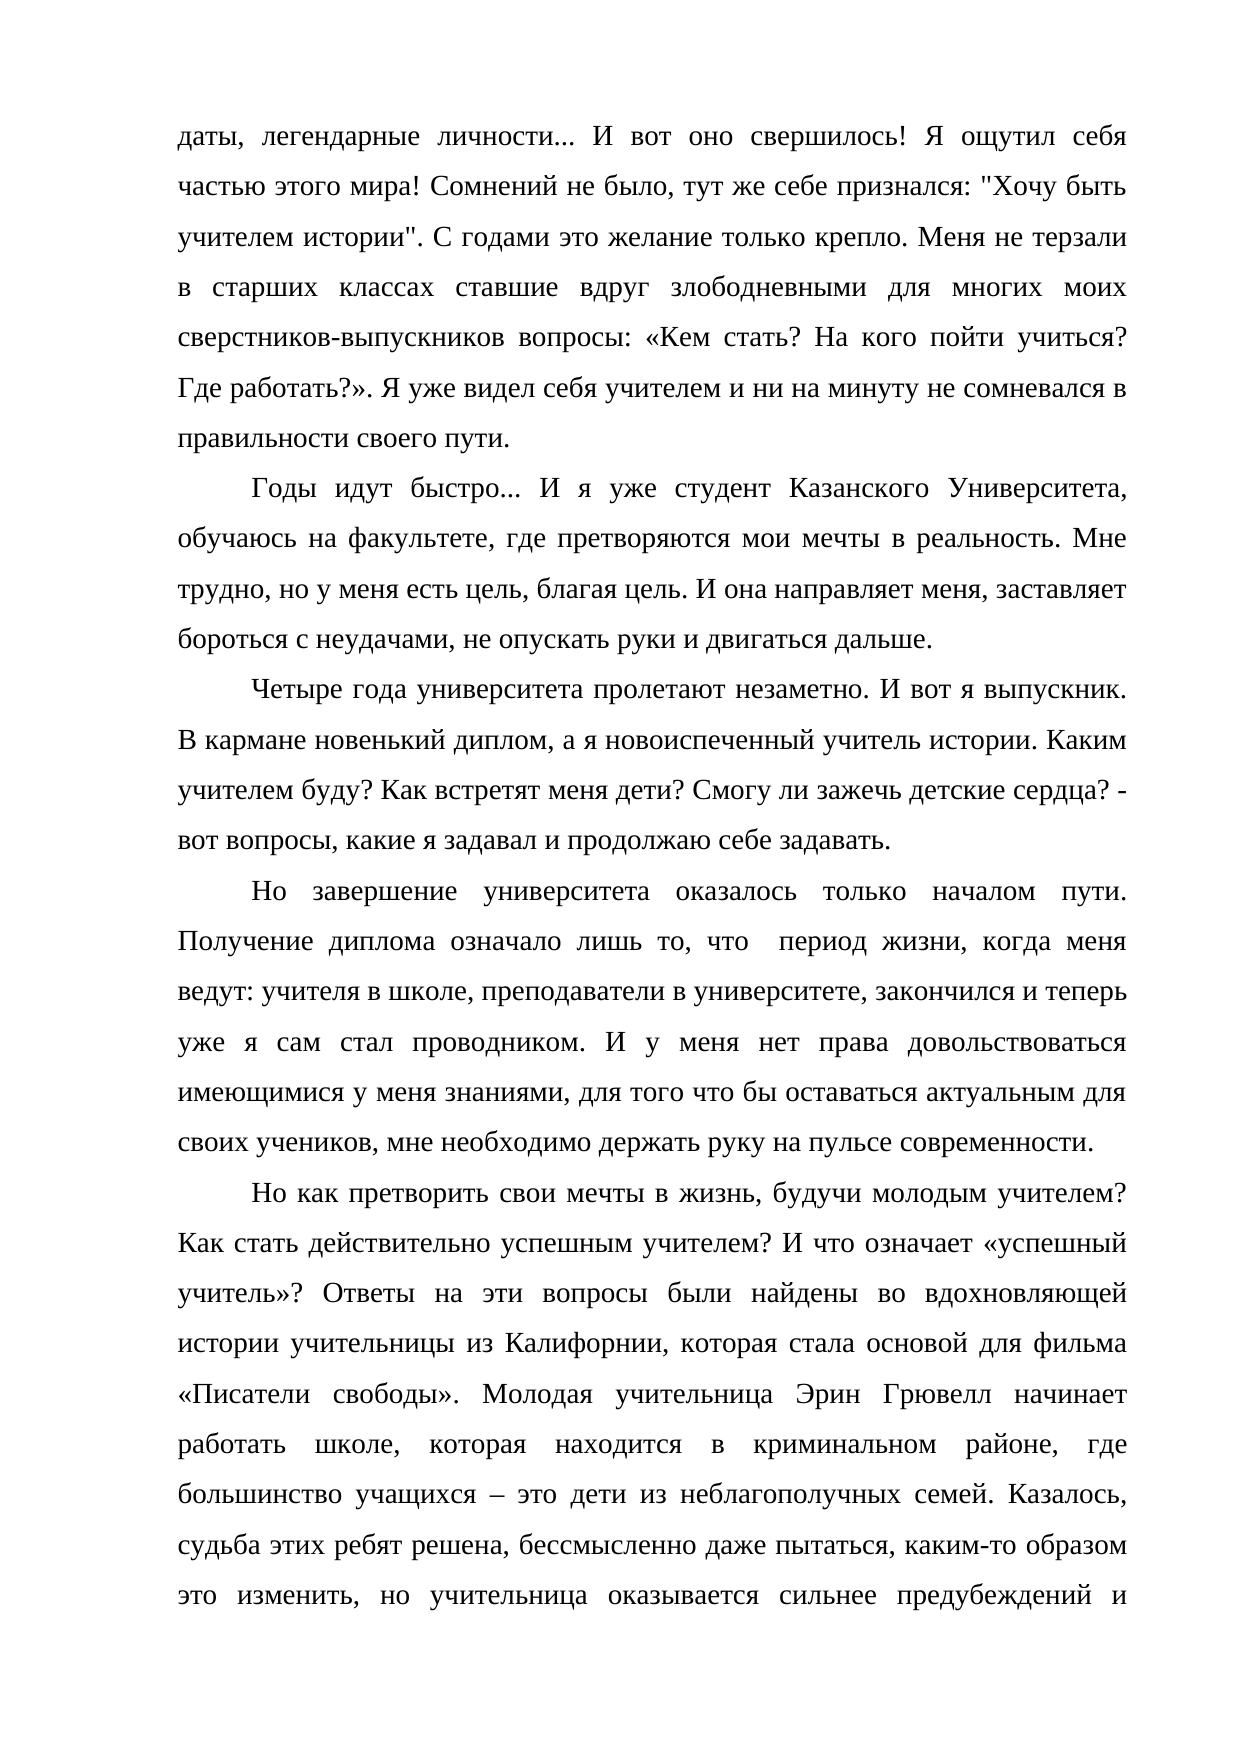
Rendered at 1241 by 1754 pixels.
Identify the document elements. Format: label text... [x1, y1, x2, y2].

text Годы идут быстро... И я уже студент Казанского Университета, обучаюсь на факультете, где претворяются мои мечты в реальность. Мне трудно, но у меня есть цель, благая цель. И она направляет меня, заставляет бороться с неудачами, не опускать руки и двигаться дальше. [177, 470, 1128, 655]
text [177, 118, 1128, 453]
text Четыре года университета пролетают незаметно. И вот я выпускник. В кармане новенький диплом, а я новоиспеченный учитель истории. Каким учителем буду? Как встретят меня дети? Смогу ли зажечь детские сердца? - вот вопросы, какие я задавал и продолжаю себе задавать. [177, 672, 1128, 856]
text Но завершение университета оказалось только началом пути. Получение диплома означало лишь то, что период жизни, когда меня ведут: учителя в школе, преподаватели в университете, закончился и теперь уже я сам стал проводником. И у меня нет права довольствоваться имеющимися у меня знаниями, для того что бы оставаться актуальным для своих учеников, мне необходимо держать руку на пульсе современности. [177, 873, 1128, 1158]
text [177, 1175, 1128, 1611]
